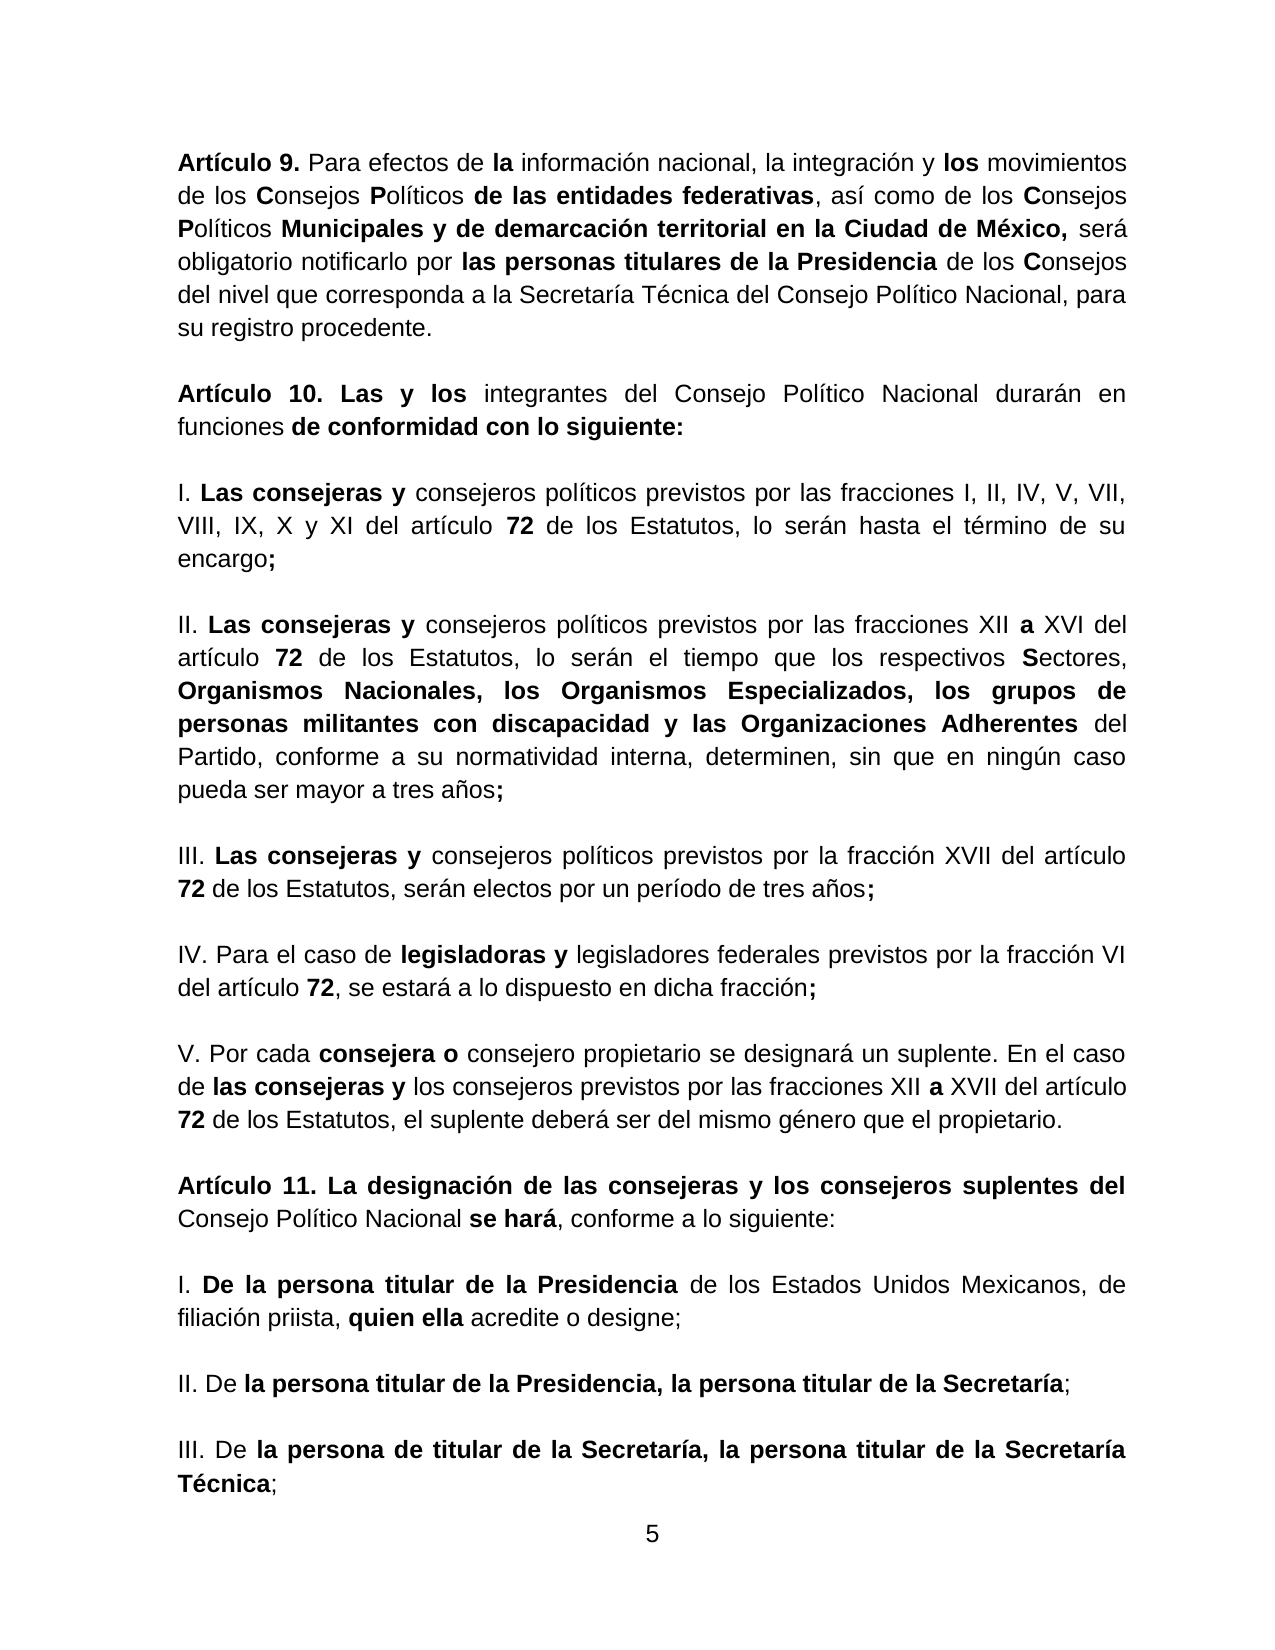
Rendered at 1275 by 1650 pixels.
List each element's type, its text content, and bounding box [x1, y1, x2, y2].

text III. Las consejeras y consejeros políticos previstos por la fracción XVII del artículo 72 de los Estatutos, serán electos por un período de tres años; [177, 841, 1127, 903]
text II. De la persona titular de la Presidencia, la persona titular de la Secretaría; [177, 1369, 1127, 1398]
text IV. Para el caso de legisladoras y legisladores federales previstos por la fracción VI del artículo 72, se estará a lo dispuesto en dicha fracción; [177, 940, 1127, 1002]
text III. De la persona de titular de la Secretaría, la persona titular de la Secretaría Técnica; [177, 1436, 1127, 1497]
text V. Por cada consejera o consejero propietario se designará un suplente. En el caso de las consejeras y los consejeros previstos por las fracciones XII a XVII del artículo 72 de los Estatutos, el suplente deberá ser del mismo género que el propietario. [177, 1039, 1127, 1134]
text Artículo 10. Las y los integrantes del Consejo Político Nacional durarán en funciones de conformidad con lo siguiente: [177, 379, 1127, 441]
text Artículo 11. La designación de las consejeras y los consejeros suplentes del Consejo Político Nacional se hará, conforme a lo siguiente: [177, 1171, 1127, 1233]
text I. Las consejeras y consejeros políticos previstos por las fracciones I, II, IV, V, VII, VIII, IX, X y XI del artículo 72 de los Estatutos, lo serán hasta el término de su encargo; [177, 478, 1127, 573]
text I. De la persona titular de la Presidencia de los Estados Unidos Mexicanos, de filiación priista, quien ella acredite o designe; [177, 1270, 1127, 1332]
text II. Las consejeras y consejeros políticos previstos por las fracciones XII a XVI del artículo 72 de los Estatutos, lo serán el tiempo que los respectivos Sectores, Organismos Nacionales, los Organismos Especializados, los grupos de personas militantes con discapacidad y las Organizaciones Adherentes del Partido, conforme a su normatividad interna, determinen, sin que en ningún caso pueda ser mayor a tres años; [177, 610, 1127, 804]
text Artículo 9. Para efectos de la información nacional, la integración y los movimientos de los Consejos Políticos de las entidades federativas, así como de los Consejos Políticos Municipales y de demarcación territorial en la Ciudad de México, será obligatorio notificarlo por las personas titulares de la Presidencia de los Consejos del nivel que corresponda a la Secretaría Técnica del Consejo Político Nacional, para su registro procedente. [177, 148, 1127, 342]
